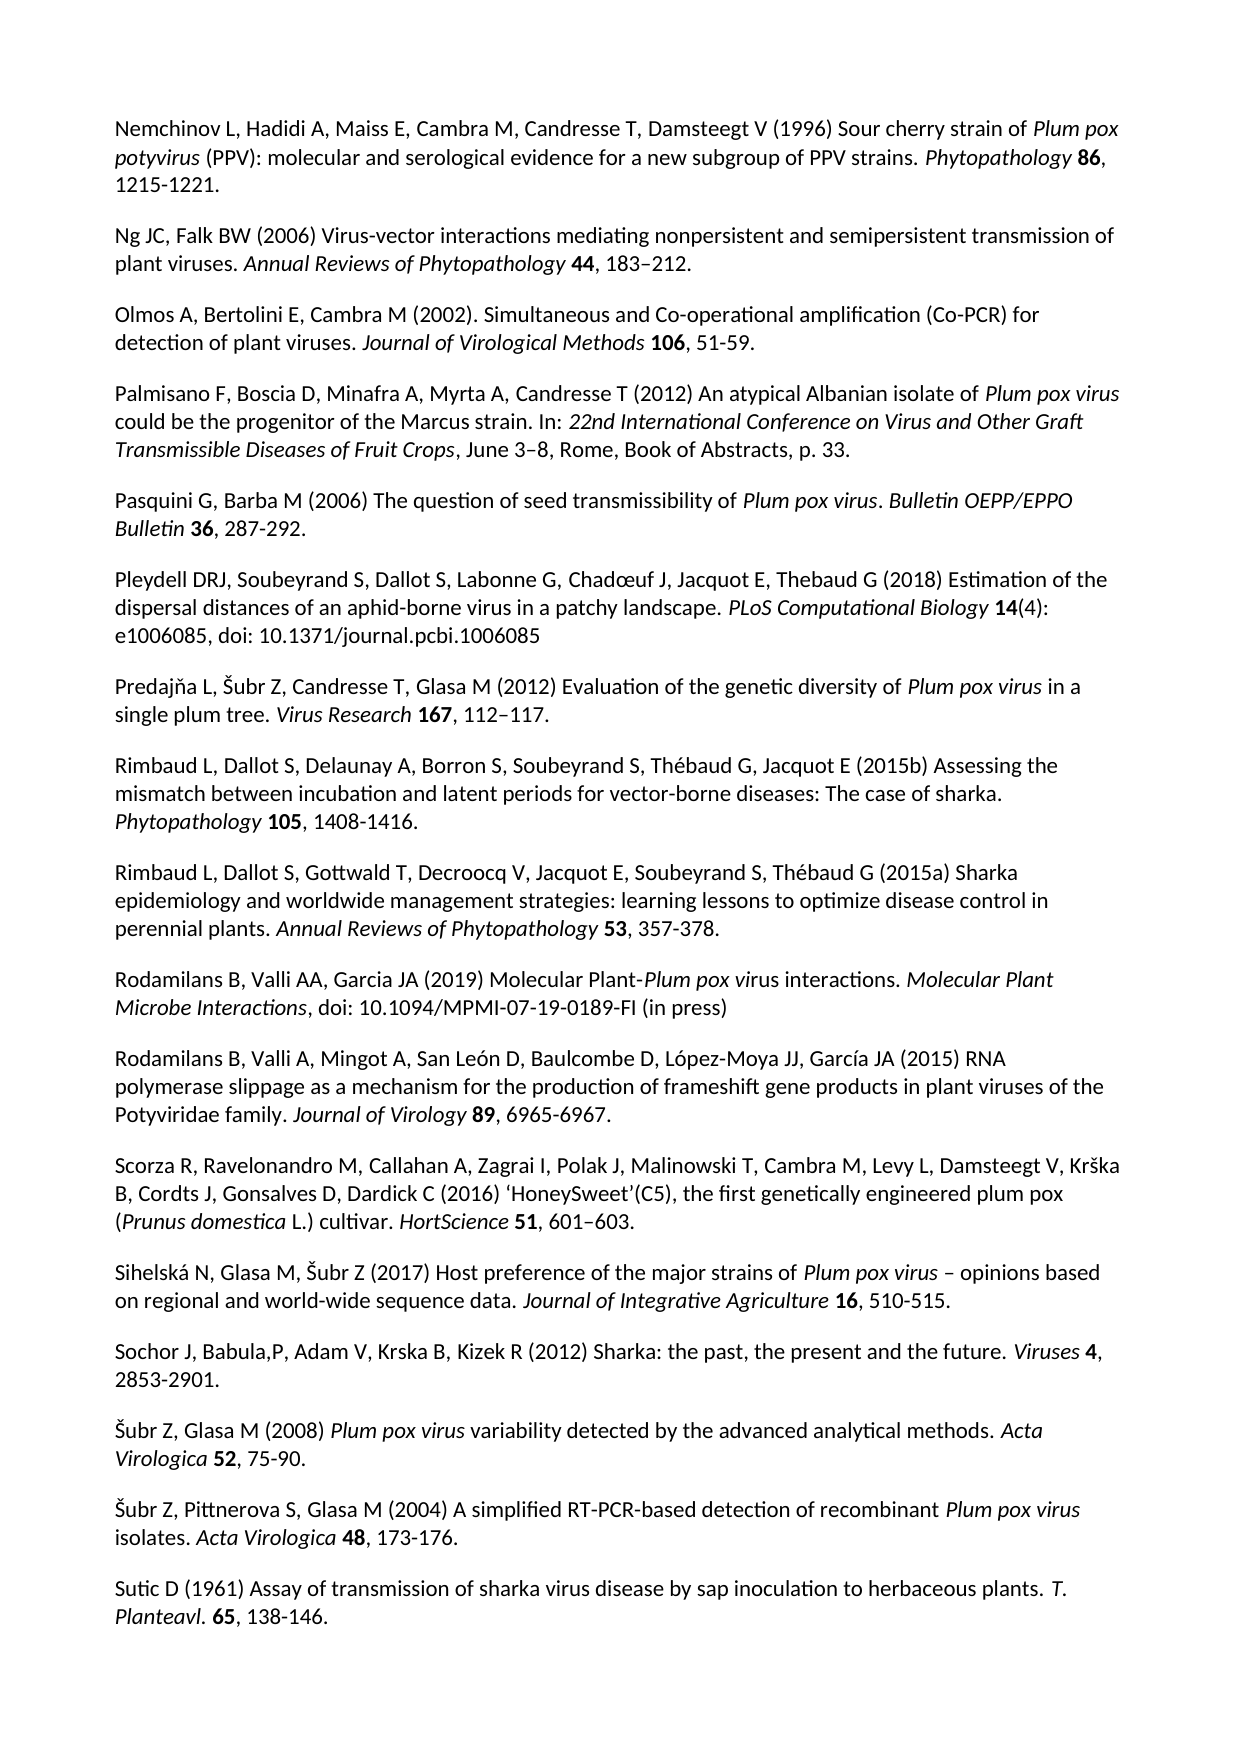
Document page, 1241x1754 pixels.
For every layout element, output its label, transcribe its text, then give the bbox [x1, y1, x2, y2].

text Rimbaud L, Dallot S, Gottwald T, Decroocq V, Jacquot E, Soubeyrand S, Thébaud G (2015a) Sharka epidemiology and worldwide management strategies: learning lessons to optimize disease control in perennial plants. Annual Reviews of Phytopathology 53, 357-378. [114, 858, 1126, 942]
text Sihelská N, Glasa M, Šubr Z (2017) Host preference of the major strains of Plum pox virus – opinions based on regional and world-wide sequence data. Journal of Integrative Agriculture 16, 510-515. [114, 1258, 1126, 1314]
text Scorza R, Ravelonandro M, Callahan A, Zagrai I, Polak J, Malinowski T, Cambra M, Levy L, Damsteegt V, Krška B, Cordts J, Gonsalves D, Dardick C (2016) ‘HoneySweet’(C5), the first genetically engineered plum pox (Prunus domestica L.) cultivar. HortScience 51, 601–603. [114, 1151, 1126, 1235]
text Predajňa L, Šubr Z, Candresse T, Glasa M (2012) Evaluation of the genetic diversity of Plum pox virus in a single plum tree. Virus Research 167, 112–117. [114, 672, 1126, 728]
text Šubr Z, Pittnerova S, Glasa M (2004) A simplified RT-PCR-based detection of recombinant Plum pox virus isolates. Acta Virologica 48, 173-176. [114, 1495, 1126, 1551]
text Sochor J, Babula,P, Adam V, Krska B, Kizek R (2012) Sharka: the past, the present and the future. Viruses 4, 2853-2901. [114, 1337, 1126, 1393]
text Olmos A, Bertolini E, Cambra M (2002). Simultaneous and Co-operational amplification (Co-PCR) for detection of plant viruses. Journal of Virological Methods 106, 51-59. [114, 301, 1126, 357]
text Pleydell DRJ, Soubeyrand S, Dallot S, Labonne G, Chadœuf J, Jacquot E, Thebaud G (2018) Estimation of the dispersal distances of an aphid-borne virus in a patchy landscape. PLoS Computational Biology 14(4): e1006085, doi: 10.1371/journal.pcbi.1006085 [114, 565, 1126, 649]
text Ng JC, Falk BW (2006) Virus-vector interactions mediating nonpersistent and semipersistent transmission of plant viruses. Annual Reviews of Phytopathology 44, 183–212. [114, 222, 1126, 278]
text Rimbaud L, Dallot S, Delaunay A, Borron S, Soubeyrand S, Thébaud G, Jacquot E (2015b) Assessing the mismatch between incubation and latent periods for vector-borne diseases: The case of sharka. Phytopathology 105, 1408-1416. [114, 751, 1126, 835]
text Rodamilans B, Valli AA, Garcia JA (2019) Molecular Plant-Plum pox virus interactions. Molecular Plant Microbe Interactions, doi: 10.1094/MPMI-07-19-0189-FI (in press) [114, 965, 1126, 1021]
text Palmisano F, Boscia D, Minafra A, Myrta A, Candresse T (2012) An atypical Albanian isolate of Plum pox virus could be the progenitor of the Marcus strain. In: 22nd International Conference on Virus and Other Graft Transmissible Diseases of Fruit Crops, June 3–8, Rome, Book of Abstracts, p. 33. [114, 379, 1126, 463]
text Sutic D (1961) Assay of transmission of sharka virus disease by sap inoculation to herbaceous plants. T. Planteavl. 65, 138-146. [114, 1574, 1126, 1630]
text Rodamilans B, Valli A, Mingot A, San León D, Baulcombe D, López-Moya JJ, García JA (2015) RNA polymerase slippage as a mechanism for the production of frameshift gene products in plant viruses of the Potyviridae family. Journal of Virology 89, 6965-6967. [114, 1044, 1126, 1128]
text Šubr Z, Glasa M (2008) Plum pox virus variability detected by the advanced analytical methods. Acta Virologica 52, 75-90. [114, 1416, 1126, 1472]
text Pasquini G, Barba M (2006) The question of seed transmissibility of Plum pox virus. Bulletin OEPP/EPPO Bulletin 36, 287-292. [114, 486, 1126, 542]
